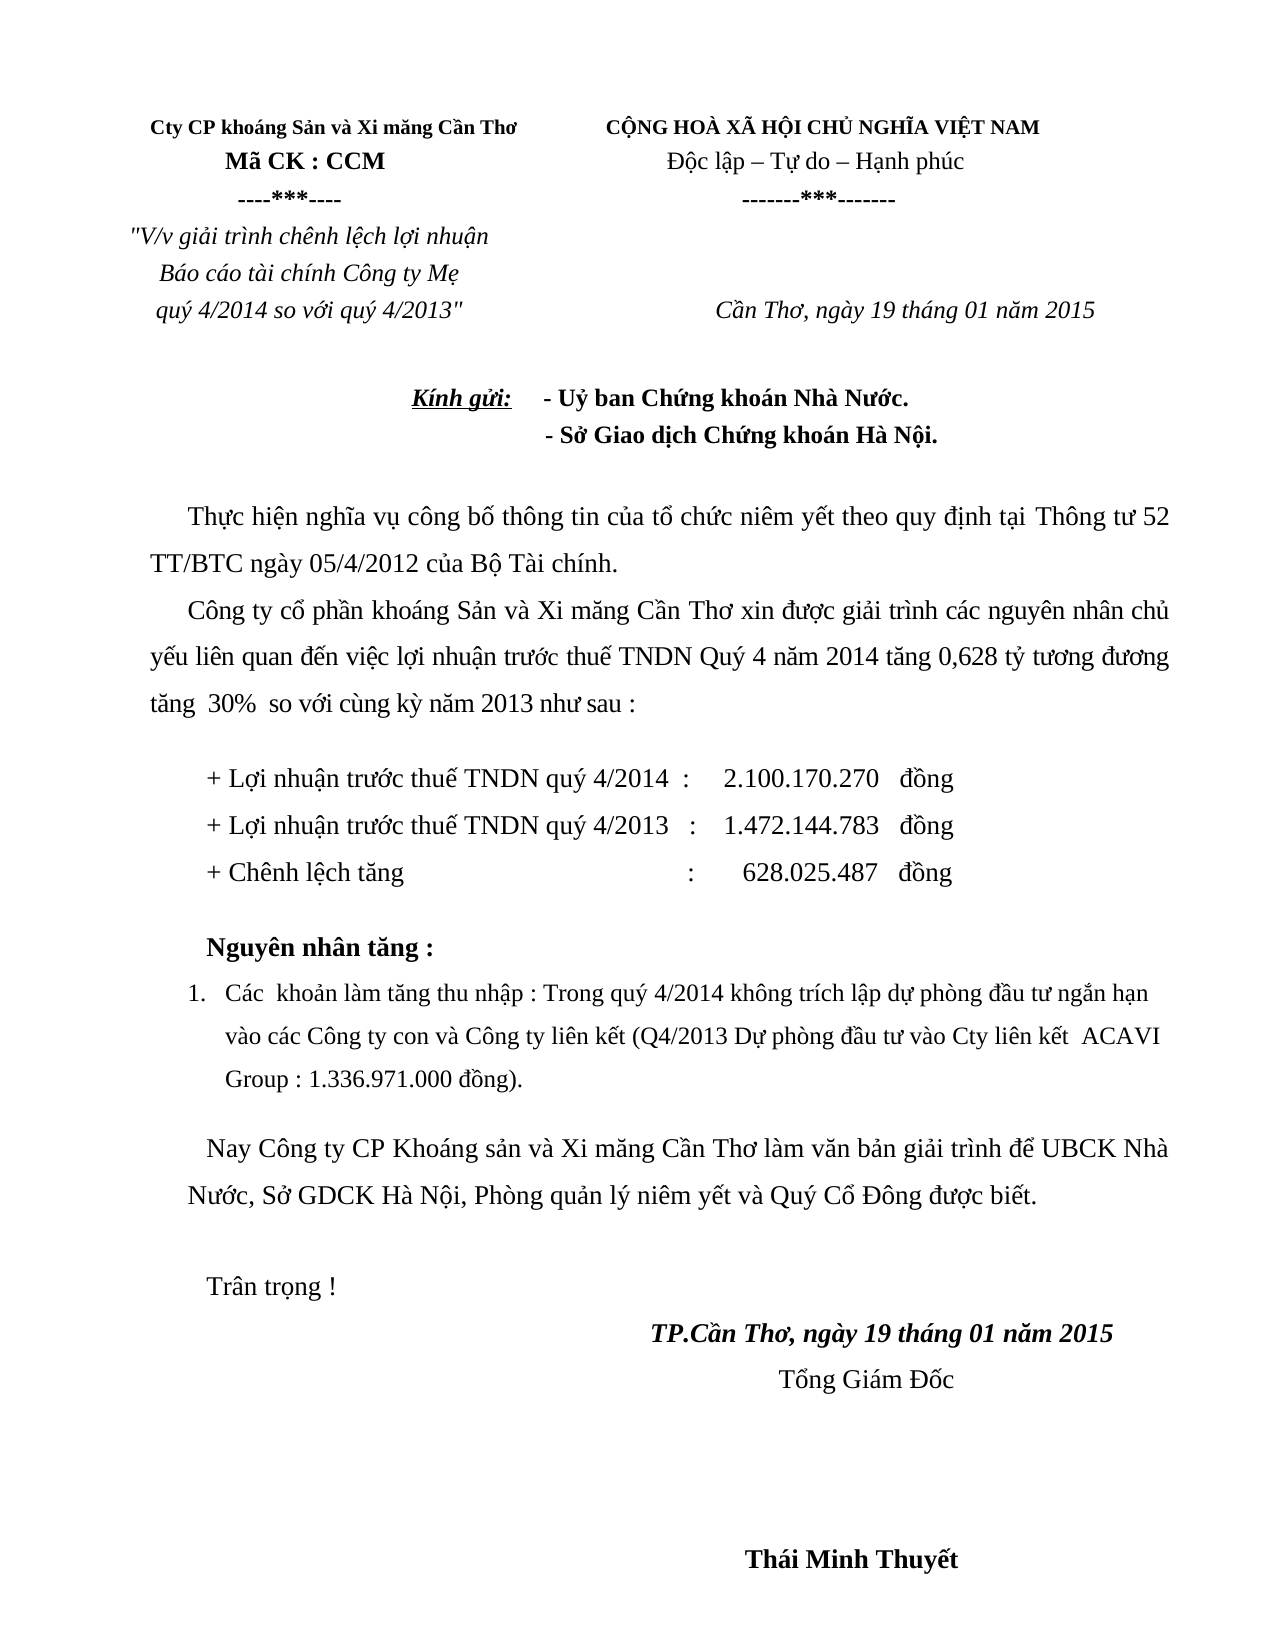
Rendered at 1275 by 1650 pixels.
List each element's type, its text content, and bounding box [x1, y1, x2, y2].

table_header Cần Thơ, ngày 19 tháng 01 năm 2015 [512, 221, 1106, 333]
text Trân trọng ! [150, 1270, 1170, 1301]
text Tổng Giám Đốc [150, 1363, 1170, 1394]
text TP.Cần Thơ, ngày 19 tháng 01 năm 2015 [150, 1317, 1170, 1348]
list Các khoản làm tăng thu nhập : Trong quý 4/2014 không trích lập dự phòng đầu tư ngắn hạn vào các Công ty con và Công ty liên kết (Q4/2013 Dự phòng đầu tư vào Cty liên kết ACAVI Group : 1.336.971.000 đồng). [187, 978, 1170, 1093]
text - Sở Giao dịch Chứng khoán Hà Nội. [150, 420, 1170, 449]
text ----***---- -------***------- [150, 184, 1170, 212]
text Kính gửi: - Uỷ ban Chứng khoán Nhà Nước. [150, 383, 1170, 411]
text Mã CK : CCM Độc lập – Tự do – Hạnh phúc [150, 146, 1170, 175]
text Cty CP khoáng Sản và Xi măng Cần Thơ CỘNG HOÀ XÃ HỘI CHỦ NGHĨA VIỆT NAM [150, 115, 1170, 139]
table_header "V/v giải trình chênh lệch lợi nhuận Báo cáo tài chính Công ty Mẹ quý 4/2014 so với quý 4/2013" [106, 221, 512, 333]
text Công ty cổ phần khoáng Sản và Xi măng Cần Thơ xin được giải trình các nguyên nhân chủ yếu liên quan đến việc lợi nhuận trước thuế TNDN Quý 4 năm 2014 tăng 0,628 tỷ tương đương tăng 30% so với cùng kỳ năm 2013 như sau : [150, 594, 1170, 718]
text Thái Minh Thuyết [150, 1543, 1170, 1574]
text + Lợi nhuận trước thuế TNDN quý 4/2014 : 2.100.170.270 đồng [197, 762, 1170, 794]
text + Chênh lệch tăng : 628.025.487 đồng [197, 856, 1170, 887]
text Thực hiện nghĩa vụ công bố thông tin của tổ chức niêm yết theo quy định tại Thông tư 52 TT/BTC ngày 05/4/2012 của Bộ Tài chính. [150, 500, 1170, 578]
text + Lợi nhuận trước thuế TNDN quý 4/2013 : 1.472.144.783 đồng [197, 809, 1170, 840]
text Nay Công ty CP Khoáng sản và Xi măng Cần Thơ làm văn bản giải trình để UBCK Nhà Nước, Sở GDCK Hà Nội, Phòng quản lý niêm yết và Quý Cổ Đông được biết. [187, 1132, 1170, 1210]
text Nguyên nhân tăng : [197, 931, 1170, 962]
